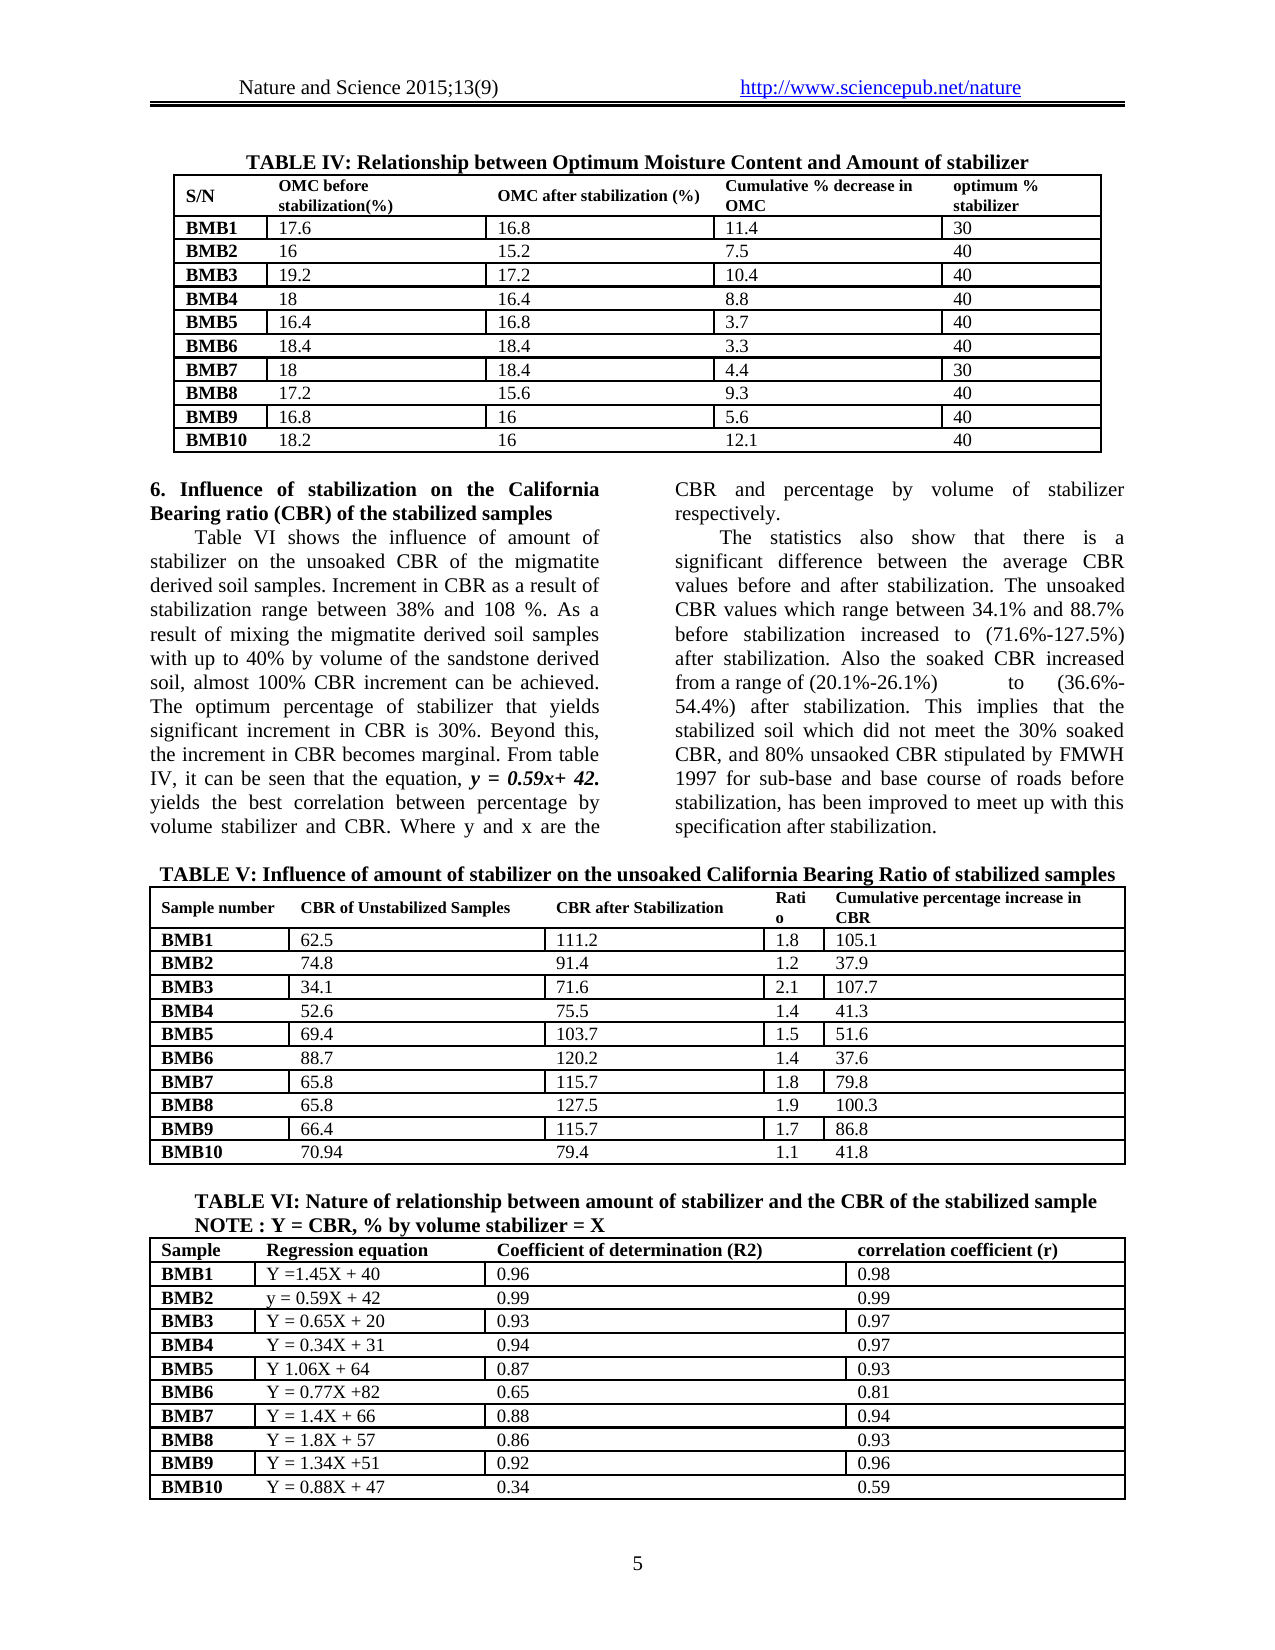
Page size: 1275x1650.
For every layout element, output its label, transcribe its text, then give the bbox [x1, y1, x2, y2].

table_cell 2.1 [765, 976, 823, 997]
table_header CBR of Unstabilized Samples [289, 888, 544, 927]
table_cell BMB2 [151, 1287, 255, 1308]
table_cell 62.5 [290, 929, 544, 950]
table_cell 3.3 [714, 335, 942, 356]
table_cell 0.88 [486, 1405, 845, 1426]
table_cell 88.7 [289, 1047, 544, 1068]
table_cell 0.93 [486, 1310, 845, 1332]
table_cell 40 [942, 429, 1100, 451]
table_cell 18 [268, 359, 485, 380]
table_cell 16 [487, 406, 713, 427]
table_cell 30 [943, 359, 1100, 380]
table_header correlation coefficient (r) [846, 1239, 1124, 1261]
table_cell 0.34 [485, 1476, 846, 1497]
table_cell 30 [943, 217, 1100, 238]
table_cell 1.4 [764, 1047, 824, 1068]
table_cell 16.8 [487, 217, 713, 238]
table_cell 16.8 [268, 406, 485, 427]
table_header Cumulative percentage increase in CBR [824, 888, 1124, 927]
table_cell 17.2 [267, 382, 486, 404]
table_cell y = 0.59X + 42 [255, 1287, 485, 1308]
table_header Coefficient of determination (R2) [485, 1239, 846, 1261]
table_cell Y = 1.4X + 66 [256, 1405, 484, 1426]
table_cell 0.94 [847, 1405, 1124, 1426]
table_cell 16 [267, 240, 486, 262]
table_cell 18.2 [267, 429, 486, 451]
table_cell 0.99 [846, 1287, 1124, 1308]
table_cell 9.3 [714, 382, 942, 404]
table_cell BMB8 [151, 1429, 255, 1450]
table_cell 15.2 [486, 240, 714, 262]
table_cell 40 [942, 240, 1100, 262]
table_cell 1.1 [764, 1141, 824, 1163]
table_cell 16.4 [268, 311, 485, 333]
table_cell 8.8 [714, 288, 942, 309]
text The statistics also show that there is a significant difference between the average CBR values before and after stabilization. The unsoaked CBR values which range between 34.1% and 88.7% before stabilization increased to (71.6%-127.5%) after stabilization. Also the soaked CBR increased from a range of (20.1%-26.1%) to (36.6%-54.4%) after stabilization. This implies that the stabilized soil which did not meet the 30% soaked CBR, and 80% unsaoked CBR stipulated by FMWH 1997 for sub-base and base course of roads before stabilization, has been improved to meet up with this specification after stabilization. [675, 525, 1125, 838]
table_cell Y = 0.88X + 47 [255, 1476, 485, 1497]
table_cell 0.81 [846, 1381, 1124, 1403]
table_cell 16 [486, 429, 714, 451]
table_cell 37.9 [824, 952, 1124, 974]
table_cell 127.5 [545, 1094, 764, 1116]
table_cell BMB3 [151, 1310, 254, 1332]
table_cell 1.8 [765, 929, 823, 950]
table_cell 17.2 [487, 264, 713, 285]
table_header Cumulative % decrease in OMC [714, 176, 942, 214]
table_cell 3.7 [715, 311, 941, 333]
table_cell BMB9 [151, 1452, 254, 1474]
table_cell 71.6 [546, 976, 763, 997]
table_cell 17.6 [268, 217, 485, 238]
table_cell Y 1.06X + 64 [256, 1358, 484, 1379]
table_cell 40 [942, 382, 1100, 404]
table_cell 40 [942, 288, 1100, 309]
table_cell 52.6 [289, 1000, 544, 1021]
table_cell BMB6 [151, 1047, 289, 1068]
table_cell BMB4 [151, 1334, 255, 1356]
table_cell BMB9 [151, 1118, 288, 1139]
table_cell 103.7 [546, 1023, 763, 1045]
table_cell 18.4 [487, 359, 713, 380]
table_cell 34.1 [290, 976, 544, 997]
table_cell 40 [942, 335, 1100, 356]
table_header Sample number [151, 888, 289, 927]
table_cell 100.3 [824, 1094, 1124, 1116]
table_cell 0.97 [847, 1310, 1124, 1332]
table_cell BMB1 [151, 929, 288, 950]
table_cell BMB4 [151, 1000, 289, 1021]
table_cell 41.8 [824, 1141, 1124, 1163]
table_cell 74.8 [289, 952, 544, 974]
table_cell 40 [943, 406, 1100, 427]
table_header optimum % stabilizer [942, 176, 1100, 214]
table_cell 0.99 [485, 1287, 846, 1308]
table_cell Y = 1.8X + 57 [255, 1429, 485, 1450]
table_cell BMB4 [175, 288, 267, 309]
table_cell 0.87 [486, 1358, 845, 1379]
table_cell 16.8 [487, 311, 713, 333]
table_cell 1.4 [764, 1000, 824, 1021]
table_cell 37.6 [824, 1047, 1124, 1068]
table_cell 11.4 [715, 217, 941, 238]
table_cell 1.2 [764, 952, 824, 974]
table_cell 111.2 [546, 929, 763, 950]
table_cell 40 [943, 264, 1100, 285]
table_cell 19.2 [268, 264, 485, 285]
table_cell Y = 1.34X +51 [256, 1452, 484, 1474]
table_cell 0.94 [485, 1334, 846, 1356]
table_cell BMB3 [151, 976, 288, 997]
table_cell 18 [267, 288, 486, 309]
table_cell 15.6 [486, 382, 714, 404]
table_cell BMB5 [175, 311, 266, 333]
table_cell 65.8 [289, 1094, 544, 1116]
table_cell 70.94 [289, 1141, 544, 1163]
table_cell 18.4 [486, 335, 714, 356]
table_cell 0.97 [846, 1334, 1124, 1356]
table_header CBR after Stabilization [545, 888, 764, 927]
table_cell BMB10 [151, 1141, 289, 1163]
table_cell 65.8 [290, 1071, 544, 1092]
table_cell BMB7 [175, 359, 266, 380]
table_cell 75.5 [545, 1000, 764, 1021]
table_cell 1.5 [765, 1023, 823, 1045]
table_cell BMB5 [151, 1358, 254, 1379]
table_cell 1.7 [765, 1118, 823, 1139]
text 6. Influence of stabilization on the California Bearing ratio (CBR) of the stabilized samples [150, 477, 600, 525]
table_cell 0.96 [486, 1263, 845, 1284]
table_cell 0.96 [847, 1452, 1124, 1474]
table_cell 51.6 [825, 1023, 1124, 1045]
table_cell 10.4 [715, 264, 941, 285]
table_cell BMB7 [151, 1405, 254, 1426]
text NOTE : Y = CBR, % by volume stabilizer = X [150, 1213, 1125, 1237]
table_cell BMB2 [175, 240, 267, 262]
table_cell BMB2 [151, 952, 289, 974]
table_cell 0.59 [846, 1476, 1124, 1497]
table_cell 79.4 [545, 1141, 764, 1163]
table_header Regression equation [255, 1239, 485, 1261]
table_cell Y = 0.65X + 20 [256, 1310, 484, 1332]
table_cell BMB7 [151, 1071, 288, 1092]
table_cell 1.8 [765, 1071, 823, 1092]
table_cell BMB6 [151, 1381, 255, 1403]
table_cell BMB1 [175, 217, 266, 238]
table_cell Y = 0.77X +82 [255, 1381, 485, 1403]
table_cell Y =1.45X + 40 [256, 1263, 484, 1284]
table_header S/N [175, 176, 267, 214]
table_cell 120.2 [545, 1047, 764, 1068]
table_cell BMB3 [175, 264, 266, 285]
table_cell 115.7 [546, 1118, 763, 1139]
text TABLE V: Influence of amount of stabilizer on the unsoaked California Bearing Ratio of stabilized samples [150, 862, 1125, 886]
table_cell BMB9 [175, 406, 266, 427]
table_cell 40 [943, 311, 1100, 333]
table_cell 0.92 [486, 1452, 845, 1474]
table_cell BMB1 [151, 1263, 254, 1284]
table_cell 0.65 [485, 1381, 846, 1403]
table_cell 5.6 [715, 406, 941, 427]
text TABLE VI: Nature of relationship between amount of stabilizer and the CBR of the stabilized sample [150, 1189, 1125, 1213]
table_header OMC before stabilization(%) [267, 176, 486, 214]
text Table VI shows the influence of amount of stabilizer on the unsoaked CBR of the migmatite derived soil samples. Increment in CBR as a result of stabilization range between 38% and 108 %. As a result of mixing the migmatite derived soil samples with up to 40% by volume of the sandstone derived soil, almost 100% CBR increment can be achieved. The optimum percentage of stabilizer that yields significant increment in CBR is 30%. Beyond this, the increment in CBR becomes marginal. From table IV, it can be seen that the equation, y = 0.59x+ 42. yields the best correlation between percentage by volume stabilizer and CBR. Where y and x are the CBR and percentage by volume of stabilizer respectively. [150, 525, 600, 838]
table_cell 79.8 [825, 1071, 1124, 1092]
table_cell 105.1 [825, 929, 1124, 950]
table_header OMC after stabilization (%) [486, 176, 714, 214]
table_cell 41.3 [824, 1000, 1124, 1021]
table_cell 107.7 [825, 976, 1124, 997]
table_cell BMB5 [151, 1023, 288, 1045]
table_cell 0.86 [485, 1429, 846, 1450]
table_header Sample [151, 1239, 255, 1261]
table_cell 0.98 [847, 1263, 1124, 1284]
table_cell BMB6 [175, 335, 267, 356]
table_cell BMB10 [175, 429, 267, 451]
table_cell 7.5 [714, 240, 942, 262]
table_cell 91.4 [545, 952, 764, 974]
text TABLE IV: Relationship between Optimum Moisture Content and Amount of stabilizer [150, 150, 1125, 174]
table_cell BMB10 [151, 1476, 255, 1497]
table_cell 16.4 [486, 288, 714, 309]
table_cell 86.8 [825, 1118, 1124, 1139]
table_cell 0.93 [846, 1429, 1124, 1450]
table_cell BMB8 [151, 1094, 289, 1116]
table_header Ratio [764, 888, 824, 927]
table_cell 1.9 [764, 1094, 824, 1116]
table_cell Y = 0.34X + 31 [255, 1334, 485, 1356]
table_cell 66.4 [290, 1118, 544, 1139]
table_cell 4.4 [715, 359, 941, 380]
table_cell 18.4 [267, 335, 486, 356]
table_cell 12.1 [714, 429, 942, 451]
table_cell 69.4 [290, 1023, 544, 1045]
table_cell BMB8 [175, 382, 267, 404]
table_cell 0.93 [847, 1358, 1124, 1379]
table_cell 115.7 [546, 1071, 763, 1092]
